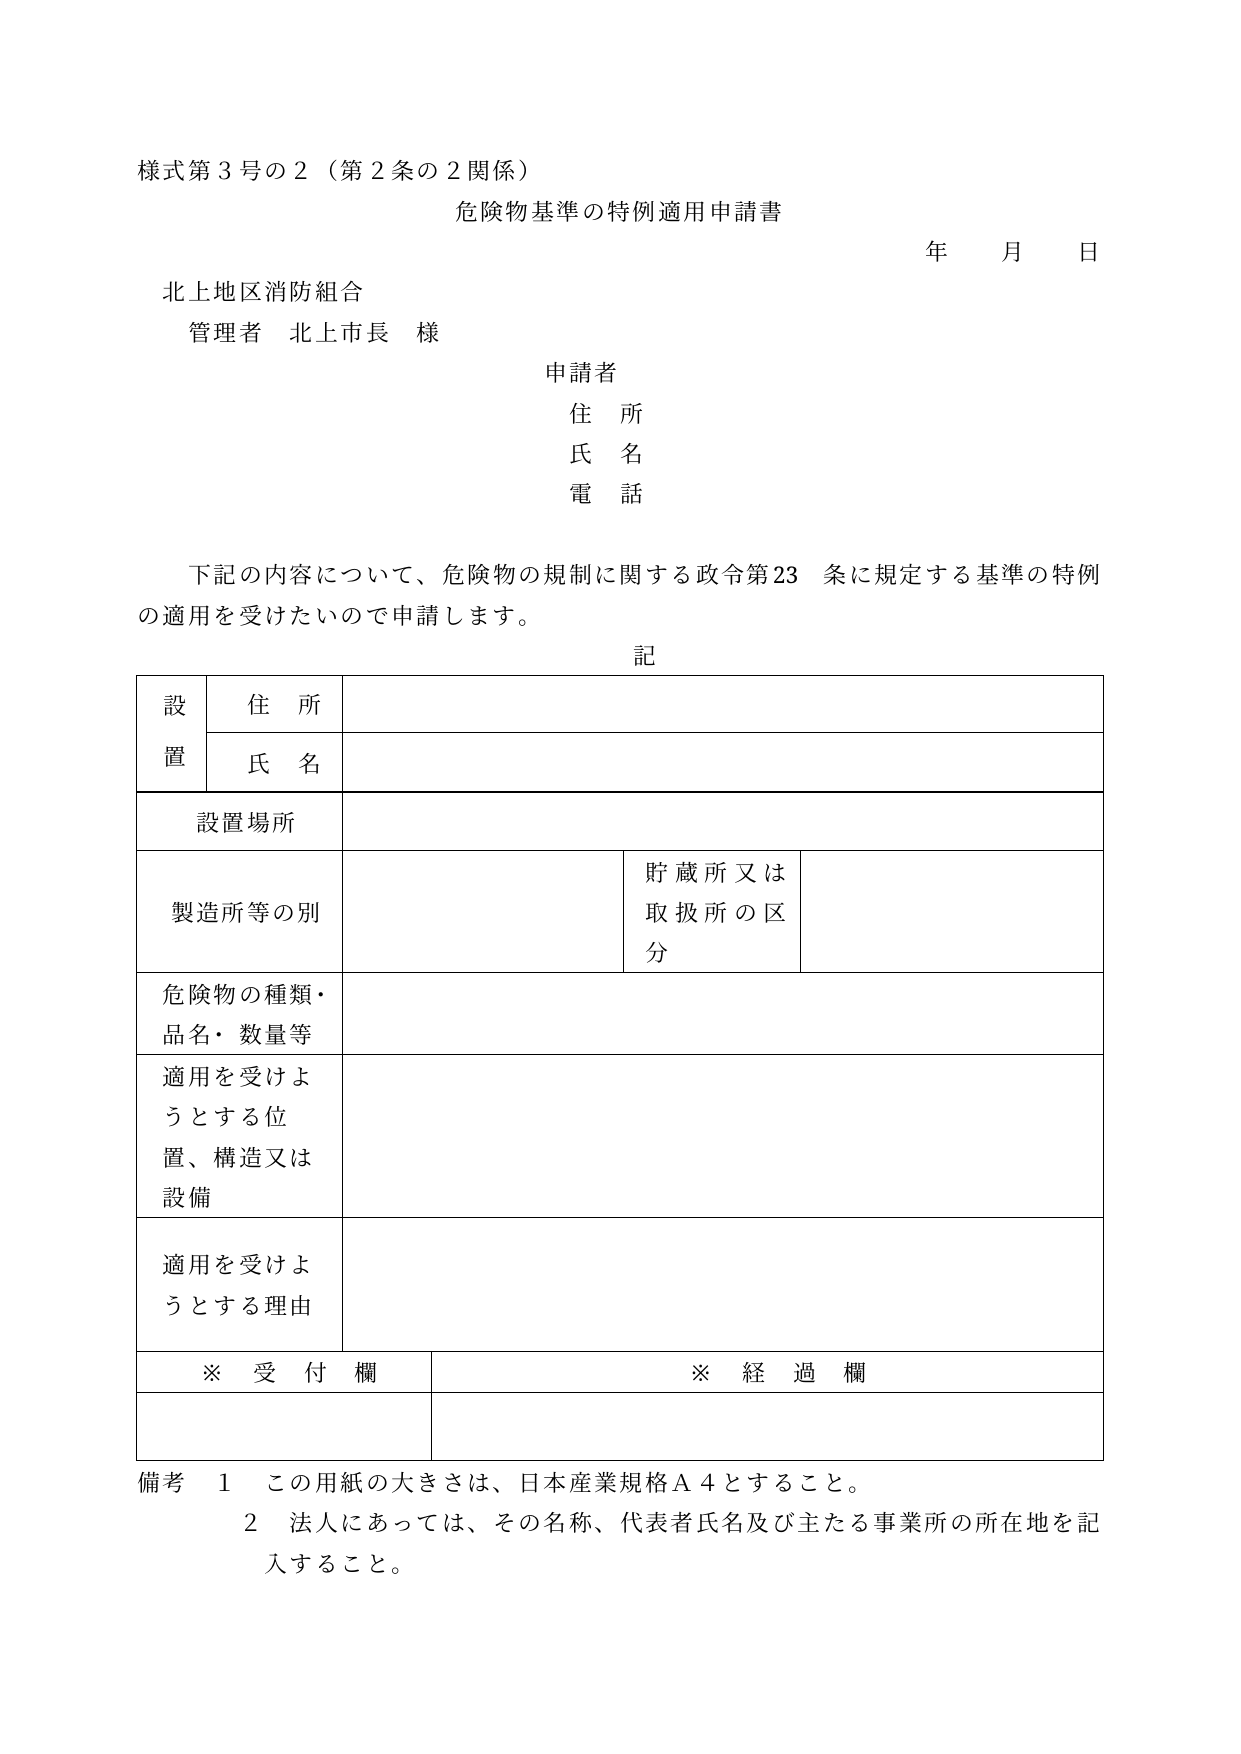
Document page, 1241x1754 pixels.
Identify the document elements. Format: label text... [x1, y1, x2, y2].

table_cell 適用を受けようとする位置、構造又は設備 [137, 1055, 342, 1217]
table_cell [801, 851, 1103, 972]
text 住 所 [519, 392, 1103, 432]
table_cell ※ 受 付 欄 [137, 1352, 431, 1392]
table_cell [343, 793, 1103, 850]
text 記 [137, 634, 1103, 675]
table_cell [343, 1218, 1103, 1351]
table_cell 氏 名 [207, 733, 342, 791]
table_cell [343, 733, 1103, 791]
table_cell ※ 経 過 欄 [432, 1352, 1103, 1392]
table_cell [343, 851, 623, 972]
text 北上地区消防組合 [137, 271, 1103, 311]
text 下記の内容について、危険物の規制に関する政令第23条に規定する基準の特例の適用を受けたいので申請します。 [137, 554, 1103, 634]
text 備考 １ この用紙の大きさは、日本産業規格Ａ４とすること。 [137, 1461, 1077, 1501]
text 電 話 [519, 473, 1103, 513]
table_header 設置者 [137, 676, 206, 791]
table_cell [432, 1393, 1103, 1460]
table_cell [137, 1393, 431, 1460]
table_cell 危険物の種類･品名･数量等 [137, 973, 342, 1054]
text 年 月 日 [137, 230, 1103, 271]
table_cell [343, 1055, 1103, 1217]
text 危険物基準の特例適用申請書 [137, 190, 1103, 230]
table_cell 製造所等の別 [137, 851, 342, 972]
text 様式第３号の２（第２条の２関係） [137, 149, 1103, 190]
text 氏 名 [519, 432, 1103, 473]
table_cell [343, 973, 1103, 1054]
text 管理者 北上市長 様 [137, 311, 1103, 352]
text ２ 法人にあっては、その名称、代表者氏名及び主たる事業所の所在地を記入すること。 [188, 1501, 1103, 1582]
table_cell 適用を受けようとする理由 [137, 1218, 342, 1351]
text 申請者 [519, 352, 1103, 392]
table_cell 設置場所 [137, 793, 342, 850]
table_header 住 所 [207, 676, 342, 732]
table_header [343, 676, 1103, 732]
table_cell 貯蔵所又は 取扱所の区分 [624, 851, 800, 972]
